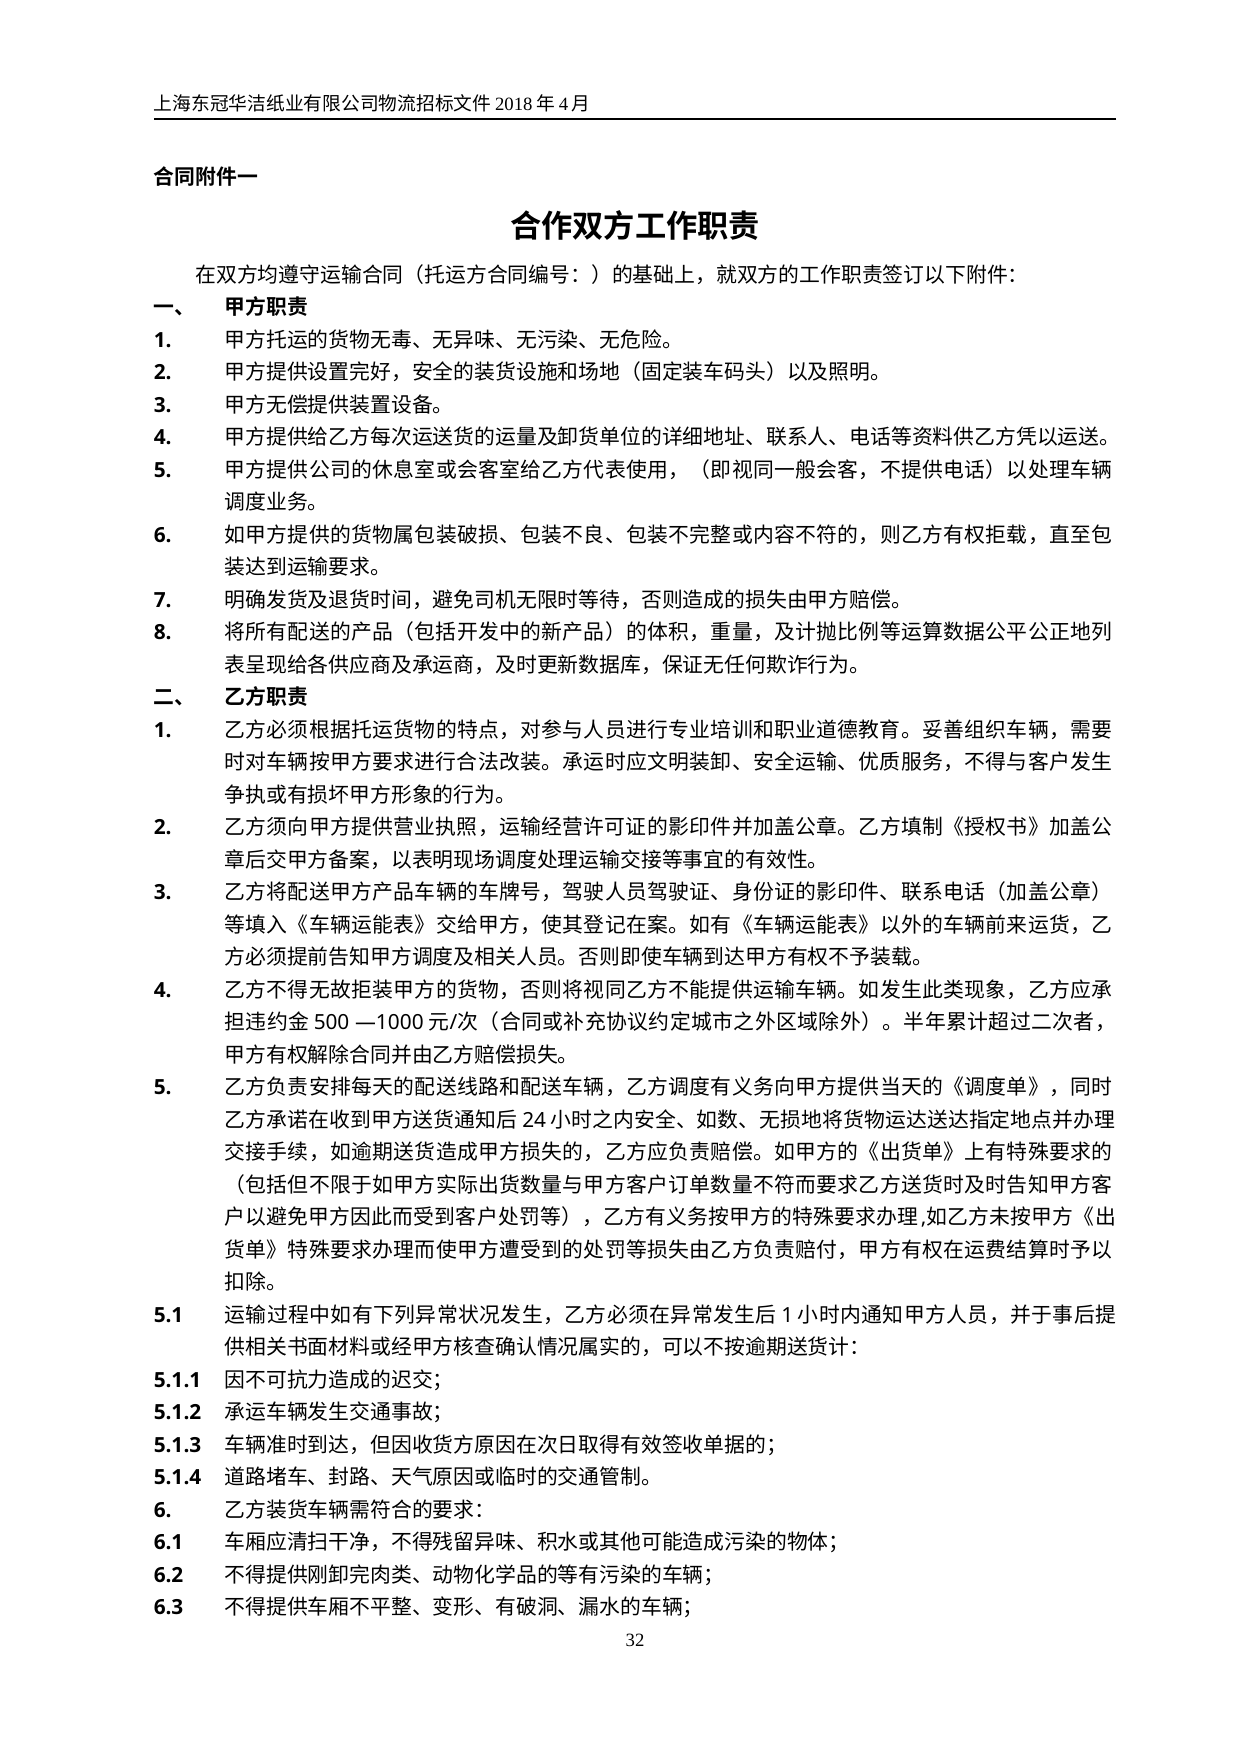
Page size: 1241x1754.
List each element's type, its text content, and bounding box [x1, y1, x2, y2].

list 乙方必须根据托运货物的特点，对参与人员进行专业培训和职业道德教育。妥善组织车辆，需要时对车辆按甲方要求进行合法改装。承运时应文明装卸、安全运输、优质服务，不得与客户发生争执或有损坏甲方形象的行为。 [153, 712, 1116, 809]
text 在双方均遵守运输合同（托运方合同编号：）的基础上，就双方的工作职责签订以下附件： [153, 257, 1116, 289]
list 甲方无偿提供装置设备。 [153, 387, 1116, 419]
list 甲方职责 [153, 289, 1116, 322]
text 合作双方工作职责 [153, 192, 1116, 257]
list 乙方不得无故拒装甲方的货物，否则将视同乙方不能提供运输车辆。如发生此类现象，乙方应承担违约金500 —1000元/次（合同或补充协议约定城市之外区域除外）。半年累计超过二次者，甲方有权解除合同并由乙方赔偿损失。 [153, 972, 1116, 1069]
list 如甲方提供的货物属包装破损、包装不良、包装不完整或内容不符的，则乙方有权拒载，直至包装达到运输要求。 [153, 517, 1116, 582]
list 车厢应清扫干净，不得残留异味、积水或其他可能造成污染的物体； [153, 1524, 1116, 1557]
list 车辆准时到达，但因收货方原因在次日取得有效签收单据的； [153, 1427, 1116, 1459]
list 道路堵车、封路、天气原因或临时的交通管制。 [153, 1459, 1116, 1492]
list 明确发货及退货时间，避免司机无限时等待，否则造成的损失由甲方赔偿。 [153, 582, 1116, 614]
text 合同附件一 [153, 159, 1116, 192]
list 乙方装货车辆需符合的要求： [153, 1492, 1116, 1524]
list 乙方须向甲方提供营业执照，运输经营许可证的影印件并加盖公章。乙方填制《授权书》加盖公章后交甲方备案，以表明现场调度处理运输交接等事宜的有效性。 [153, 809, 1116, 874]
list 乙方职责 [153, 679, 1116, 712]
list 甲方提供给乙方每次运送货的运量及卸货单位的详细地址、联系人、电话等资料供乙方凭以运送。 [153, 419, 1116, 452]
list 运输过程中如有下列异常状况发生，乙方必须在异常发生后1小时内通知甲方人员，并于事后提供相关书面材料或经甲方核查确认情况属实的，可以不按逾期送货计： [153, 1297, 1116, 1362]
list 甲方提供公司的休息室或会客室给乙方代表使用，（即视同一般会客，不提供电话）以处理车辆调度业务。 [153, 452, 1116, 517]
list 不得提供车厢不平整、变形、有破洞、漏水的车辆； [153, 1589, 1116, 1622]
list 乙方将配送甲方产品车辆的车牌号，驾驶人员驾驶证、身份证的影印件、联系电话（加盖公章）等填入《车辆运能表》交给甲方，使其登记在案。如有《车辆运能表》以外的车辆前来运货，乙方必须提前告知甲方调度及相关人员。否则即使车辆到达甲方有权不予装载。 [153, 874, 1116, 972]
list 承运车辆发生交通事故； [153, 1394, 1116, 1427]
list 因不可抗力造成的迟交； [153, 1362, 1116, 1394]
list 将所有配送的产品（包括开发中的新产品）的体积，重量，及计抛比例等运算数据公平公正地列表呈现给各供应商及承运商，及时更新数据库，保证无任何欺诈行为。 [153, 614, 1116, 679]
list 甲方托运的货物无毒、无异味、无污染、无危险。 [153, 322, 1116, 354]
list 乙方负责安排每天的配送线路和配送车辆，乙方调度有义务向甲方提供当天的《调度单》，同时乙方承诺在收到甲方送货通知后24小时之内安全、如数、无损地将货物运达送达指定地点并办理交接手续，如逾期送货造成甲方损失的，乙方应负责赔偿。如甲方的《出货单》上有特殊要求的（包括但不限于如甲方实际出货数量与甲方客户订单数量不符而要求乙方送货时及时告知甲方客户以避免甲方因此而受到客户处罚等），乙方有义务按甲方的特殊要求办理,如乙方未按甲方《出货单》特殊要求办理而使甲方遭受到的处罚等损失由乙方负责赔付，甲方有权在运费结算时予以扣除。 [153, 1069, 1116, 1297]
list 甲方提供设置完好，安全的装货设施和场地（固定装车码头）以及照明。 [153, 354, 1116, 387]
list 不得提供刚卸完肉类、动物化学品的等有污染的车辆； [153, 1557, 1116, 1589]
